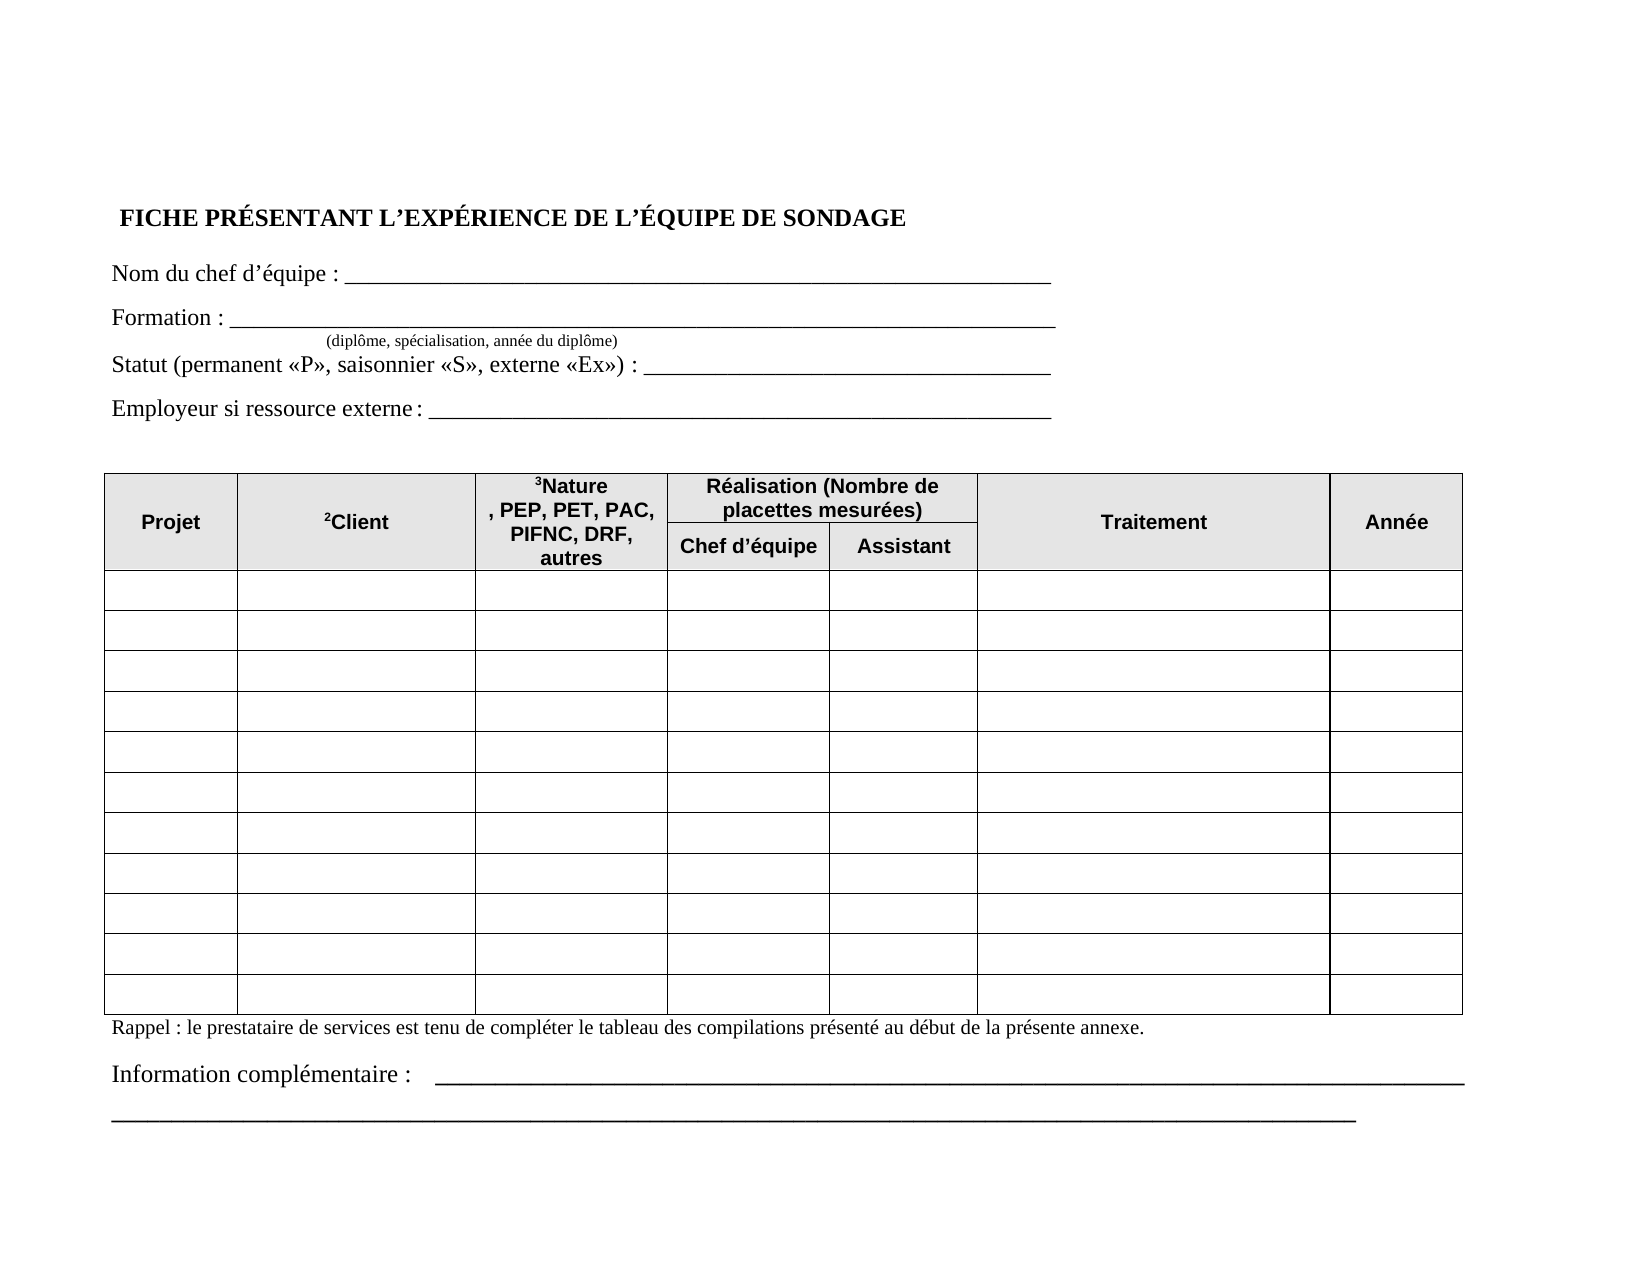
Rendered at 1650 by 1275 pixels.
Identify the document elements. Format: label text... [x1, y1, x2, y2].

table_cell [238, 975, 475, 1014]
table_cell [978, 773, 1329, 812]
table_cell [476, 975, 667, 1014]
table_cell [668, 732, 829, 772]
table_cell [105, 571, 237, 610]
table_cell [1331, 813, 1462, 852]
table_header Projet [105, 474, 237, 569]
table_cell [830, 975, 977, 1014]
table_header Réalisation (Nombre de placettes mesurées) [668, 474, 977, 522]
table_cell [1331, 894, 1462, 933]
table_cell [1331, 934, 1462, 974]
text Statut (permanent «P», saisonnier «S», externe «Ex») : __________________________________ [111, 350, 1575, 378]
text Formation : _____________________________________________________________________ [111, 303, 1575, 331]
table_cell [105, 651, 237, 691]
table_cell [830, 773, 977, 812]
text Employeur si ressource externe : ____________________________________________________ [111, 394, 1575, 422]
table_cell [105, 732, 237, 772]
table_cell [476, 934, 667, 974]
table_cell [978, 611, 1329, 650]
table_cell [830, 611, 977, 650]
text Information complémentaire : ______________________________________________________________________________________ [111, 1059, 1575, 1088]
table_cell [238, 854, 475, 893]
table_cell [476, 854, 667, 893]
table_cell [476, 651, 667, 691]
table_cell [830, 651, 977, 691]
table_cell [978, 934, 1329, 974]
table_cell [830, 732, 977, 772]
table_cell [668, 571, 829, 610]
table_cell [978, 854, 1329, 893]
table_cell [830, 894, 977, 933]
table_cell [238, 934, 475, 974]
table_cell [668, 773, 829, 812]
table_cell [476, 894, 667, 933]
table_cell [1331, 854, 1462, 893]
table_cell [978, 732, 1329, 772]
table_cell [668, 975, 829, 1014]
table_cell [238, 732, 475, 772]
table_cell [1331, 571, 1462, 610]
table_cell [830, 813, 977, 852]
text ________________________________________________________________________________________________________ [111, 1097, 1575, 1124]
table_cell [830, 854, 977, 893]
table_cell [105, 934, 237, 974]
text (diplôme, spécialisation, année du diplôme) [111, 331, 1575, 350]
table_cell [476, 732, 667, 772]
table_cell [668, 611, 829, 650]
table_cell [238, 611, 475, 650]
table_cell [1331, 611, 1462, 650]
table_cell [1331, 773, 1462, 812]
table_cell [668, 692, 829, 731]
table_cell [238, 894, 475, 933]
table_cell [668, 894, 829, 933]
table_cell [476, 571, 667, 610]
table_cell [668, 854, 829, 893]
table_cell [238, 651, 475, 691]
table_cell [238, 813, 475, 852]
table_cell [105, 894, 237, 933]
table_cell [830, 692, 977, 731]
table_cell [105, 854, 237, 893]
text FICHE PRÉSENTANT L’EXPÉRIENCE DE L’ÉQUIPE DE SONDAGE [119, 203, 1575, 231]
text Nom du chef d’équipe : ___________________________________________________________ [111, 259, 1575, 287]
table_cell Assistant [830, 523, 977, 569]
table_cell [1331, 732, 1462, 772]
table_header 3Nature , PEP, PET, PAC, PIFNC, DRF, autres [476, 474, 667, 569]
table_cell [238, 773, 475, 812]
table_cell [105, 975, 237, 1014]
table_cell [476, 692, 667, 731]
table_cell [668, 651, 829, 691]
table_header Traitement [978, 474, 1329, 569]
table_cell [668, 934, 829, 974]
table_header Année [1331, 474, 1462, 569]
table_cell [830, 571, 977, 610]
table_cell [105, 611, 237, 650]
table_cell [238, 692, 475, 731]
table_header 2Client [238, 474, 475, 569]
table_cell [105, 813, 237, 852]
table_cell [1331, 651, 1462, 691]
table_cell [978, 651, 1329, 691]
table_cell [476, 813, 667, 852]
text Rappel : le prestataire de services est tenu de compléter le tableau des compilations présenté au début de la présente annexe. [111, 1015, 1575, 1039]
table_cell [1331, 692, 1462, 731]
table_cell [978, 813, 1329, 852]
table_cell Chef d’équipe [668, 523, 829, 569]
table_cell [978, 975, 1329, 1014]
table_cell [668, 813, 829, 852]
table_cell [978, 692, 1329, 731]
table_cell [1331, 975, 1462, 1014]
table_cell [978, 894, 1329, 933]
table_cell [105, 773, 237, 812]
table_cell [978, 571, 1329, 610]
table_cell [238, 571, 475, 610]
table_cell [830, 934, 977, 974]
table_cell [476, 773, 667, 812]
table_cell [476, 611, 667, 650]
table_cell [105, 692, 237, 731]
